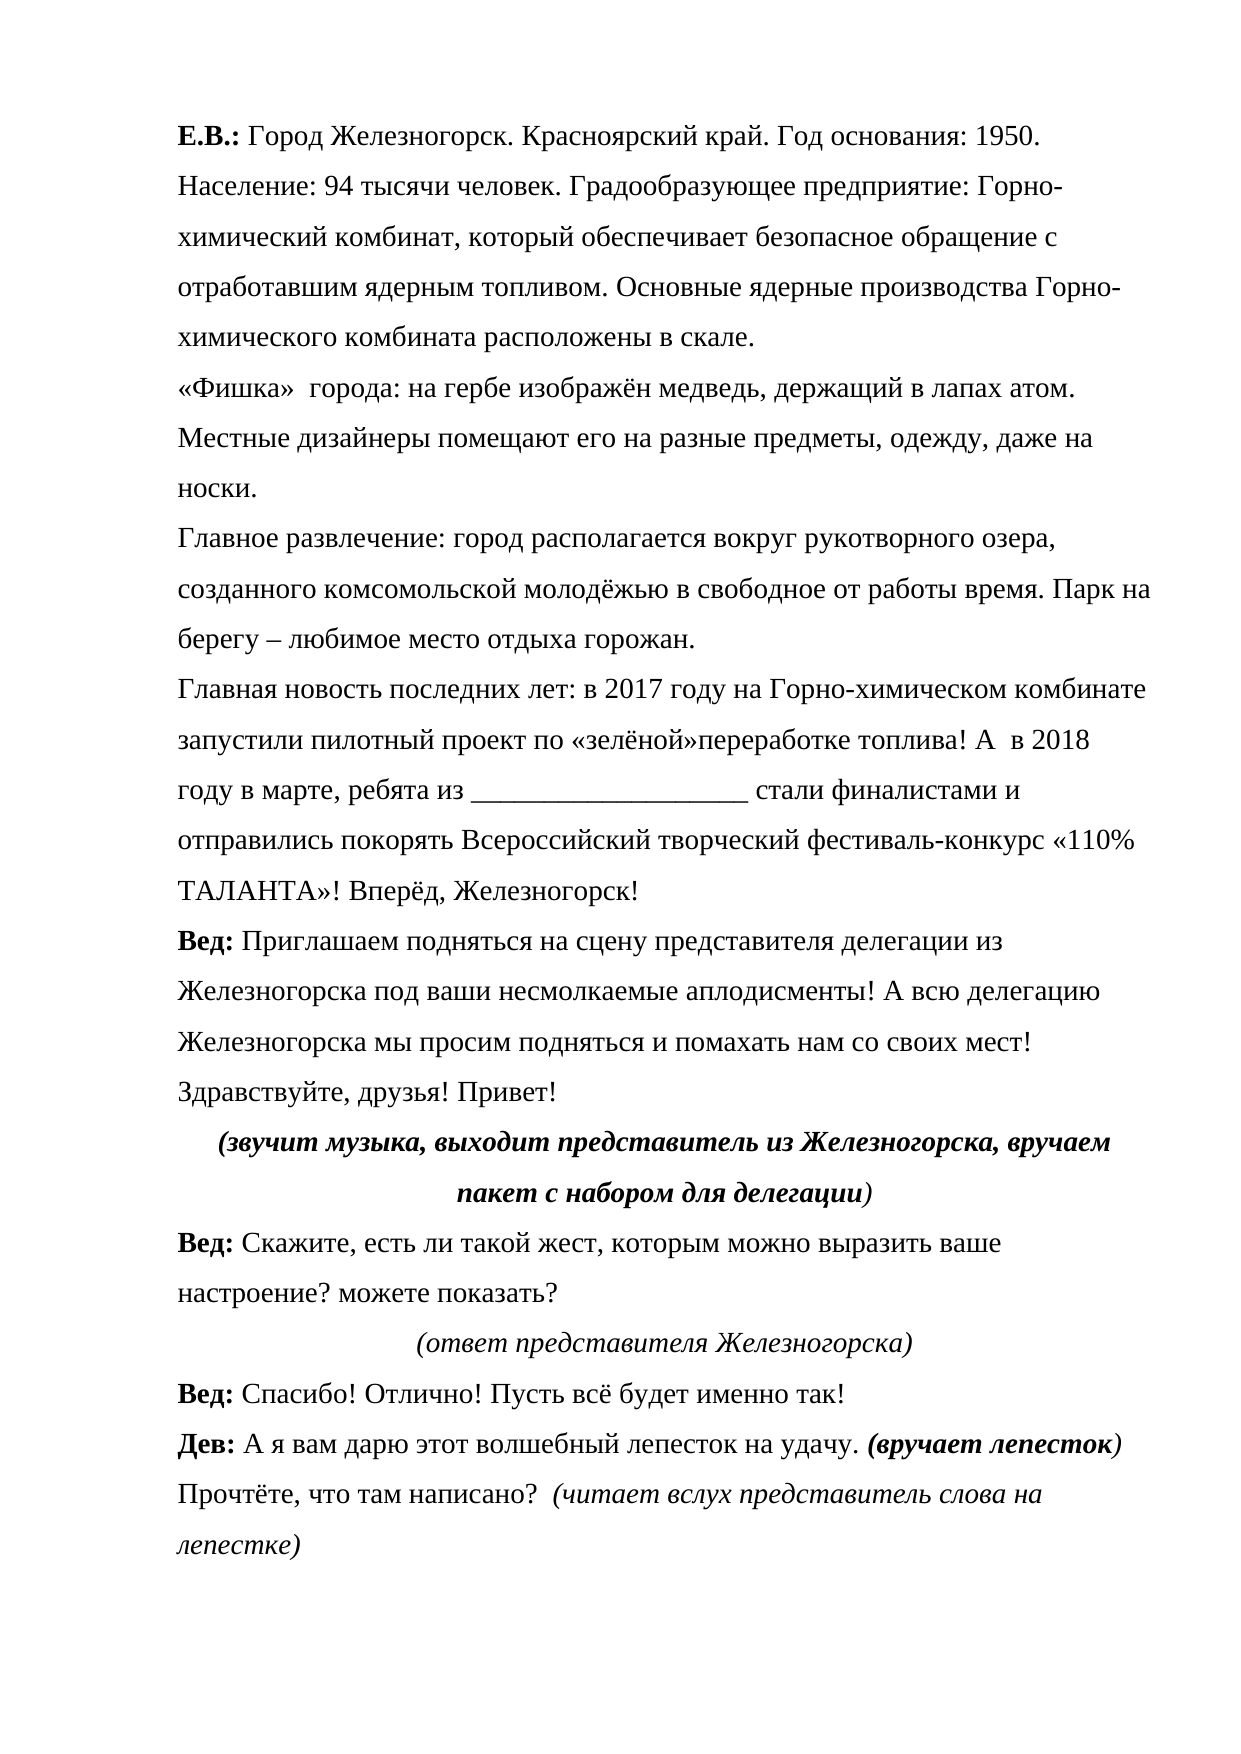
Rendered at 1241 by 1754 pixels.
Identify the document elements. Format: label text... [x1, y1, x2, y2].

text Дев: А я вам дарю этот волшебный лепесток на удачу. (вручает лепесток) Прочтёте, что там написано? (читает вслух представитель слова на лепестке) [177, 1426, 1152, 1560]
text Е.В.: Город Железногорск. Красноярский край. Год основания: 1950. Население: 94 тысячи человек. Градообразующее предприятие: Горно-химический комбинат, который обеспечивает безопасное обращение с отработавшим ядерным топливом. Основные ядерные производства Горно-химического комбината расположены в скале. [177, 118, 1152, 353]
text «Фишка» города: на гербе изображён медведь, держащий в лапах атом. Местные дизайнеры помещают его на разные предметы, одежду, даже на носки. [177, 370, 1152, 504]
text Вед: Приглашаем подняться на сцену представителя делегации из Железногорска под ваши несмолкаемые аплодисменты! А всю делегацию Железногорска мы просим подняться и помахать нам со своих мест! Здравствуйте, друзья! Привет! [177, 923, 1152, 1108]
text Вед: Скажите, есть ли такой жест, которым можно выразить ваше настроение? можете показать? [177, 1225, 1152, 1309]
text Главная новость последних лет: в 2017 году на Горно-химическом комбинате запустили пилотный проект по «зелёной»переработке топлива! А в 2018 году в марте, ребята из ___________________ стали финалистами и отправились покорять Всероссийский творческий фестиваль-конкурс «110% ТАЛАНТА»! Вперёд, Железногорск! [177, 672, 1152, 906]
text Вед: Спасибо! Отлично! Пусть всё будет именно так! [177, 1376, 1152, 1409]
text (ответ представителя Железногорска) [177, 1326, 1152, 1359]
text (звучит музыка, выходит представитель из Железногорска, вручаем пакет с набором для делегации) [177, 1124, 1152, 1208]
text Главное развлечение: город располагается вокруг рукотворного озера, созданного комсомольской молодёжью в свободное от работы время. Парк на берегу – любимое место отдыха горожан. [177, 521, 1152, 655]
